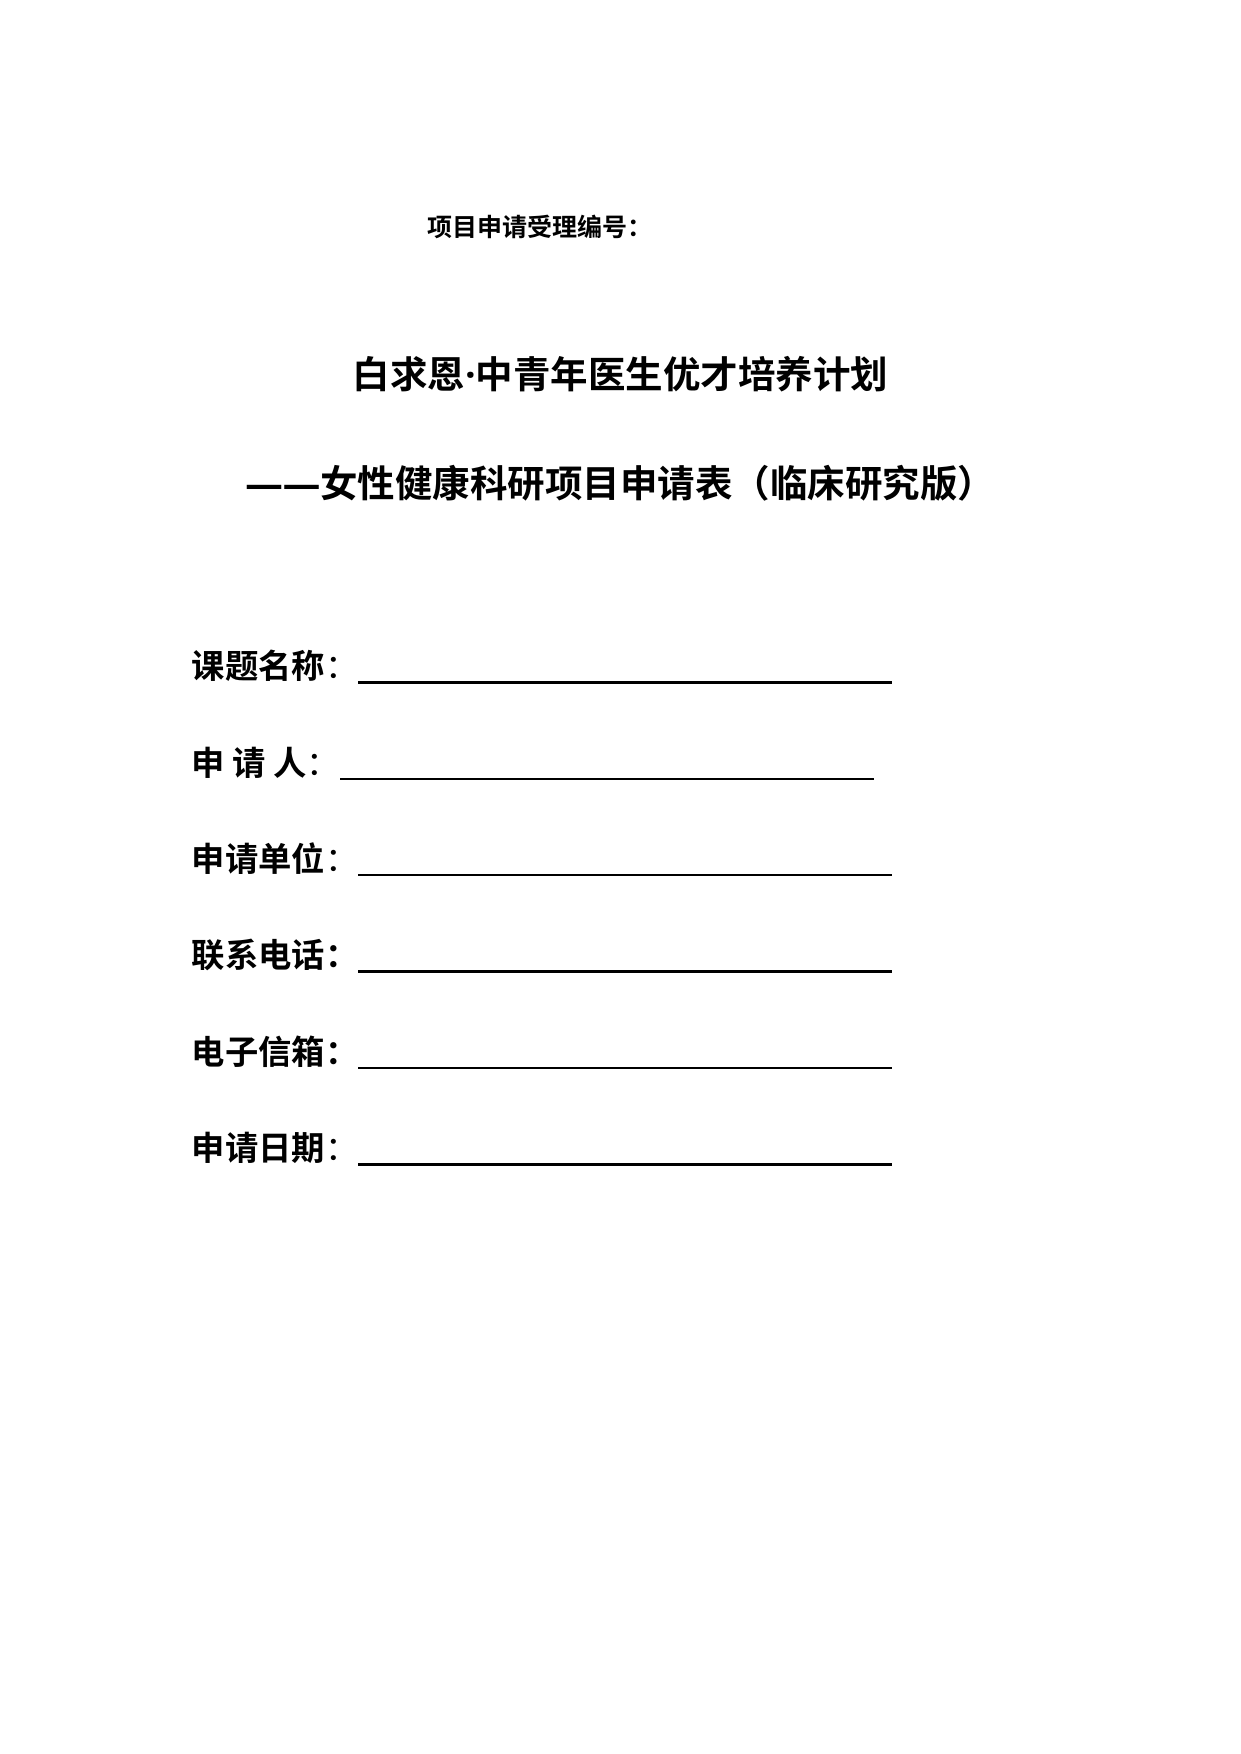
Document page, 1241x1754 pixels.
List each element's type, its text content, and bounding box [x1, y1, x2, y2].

text 联系电话： [148, 929, 1092, 977]
text 电子信箱： [148, 1026, 1092, 1074]
text 项目申请受理编号： [148, 207, 1042, 243]
text ——女性健康科研项目申请表（临床研究版） [148, 454, 1092, 509]
text 白求恩·中青年医生优才培养计划 [148, 345, 1092, 400]
text 申请日期： [148, 1122, 1092, 1170]
text 申 请 人： [148, 736, 1092, 784]
text 申请单位： [148, 833, 1092, 881]
text 课题名称： [148, 640, 1092, 688]
